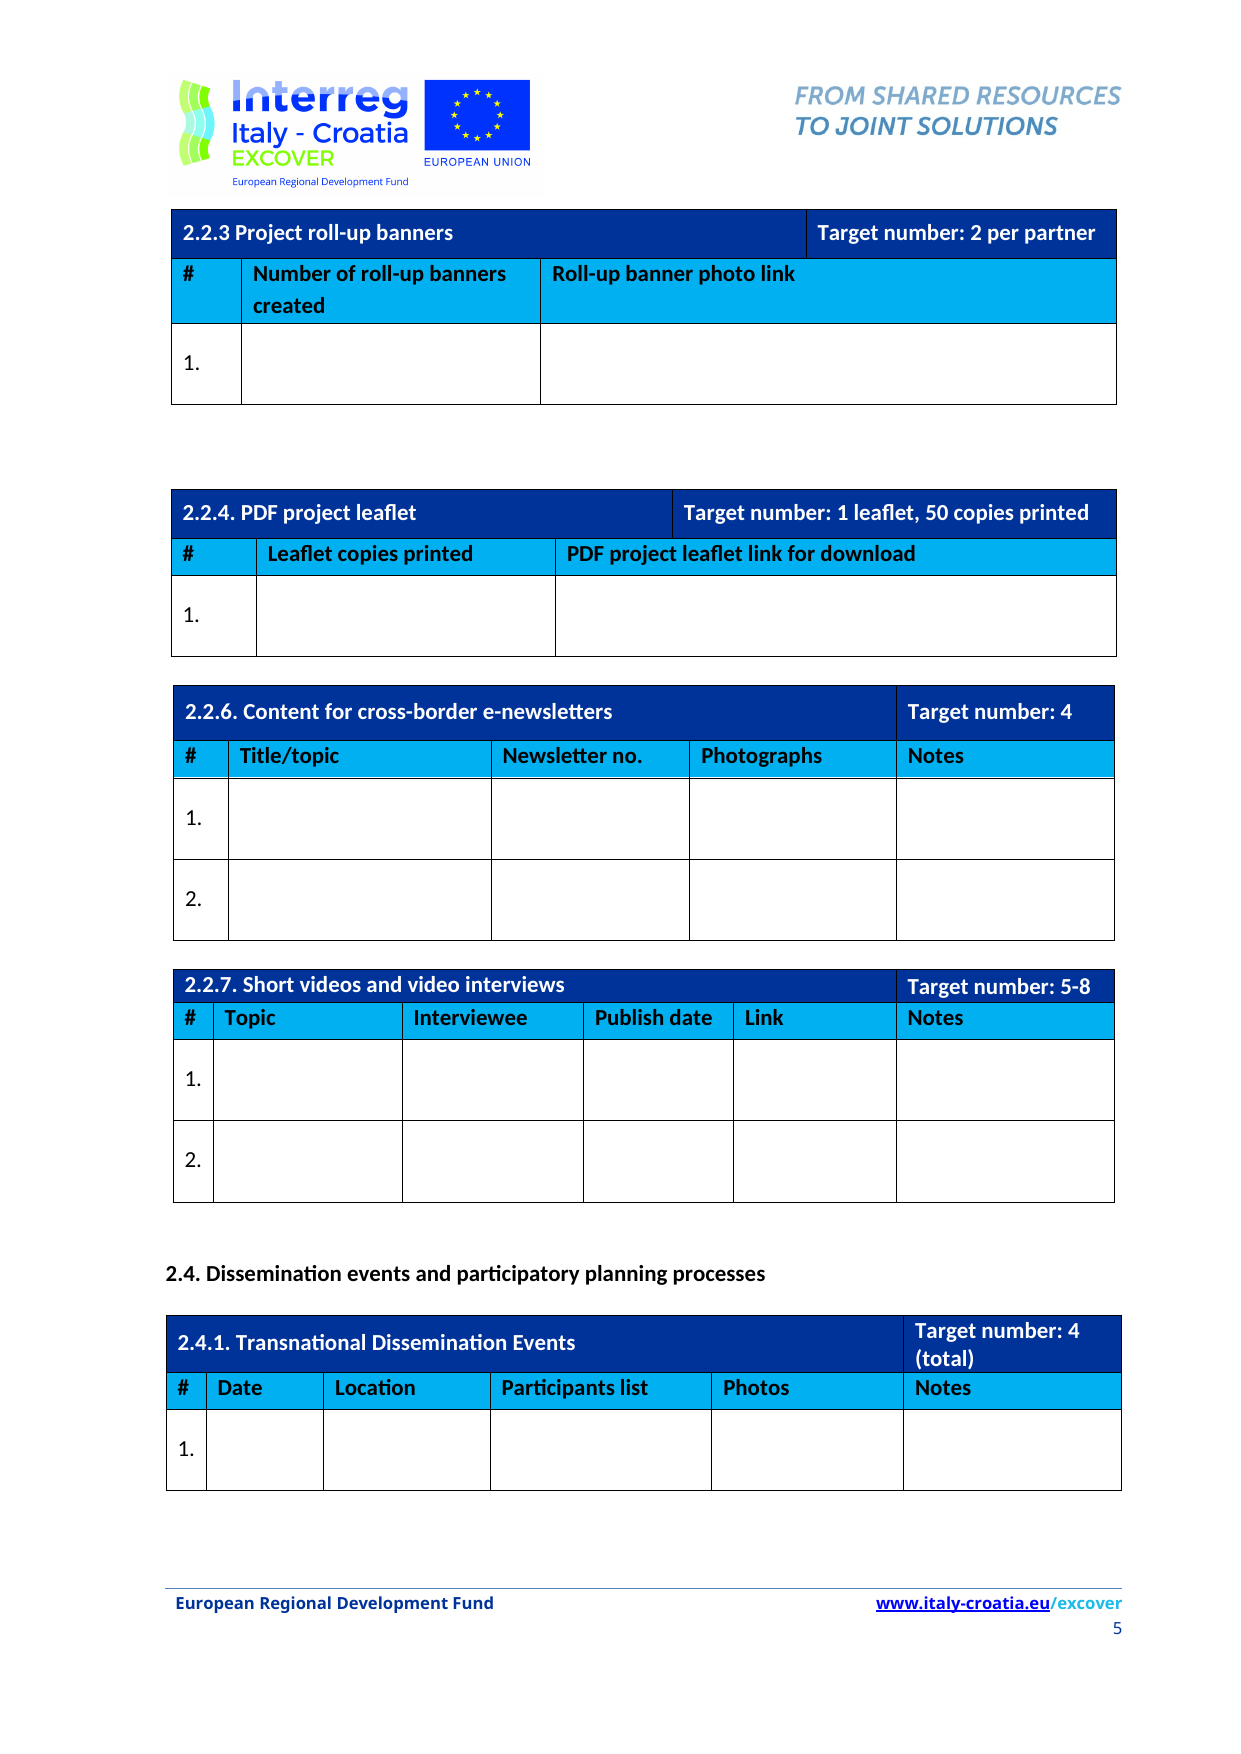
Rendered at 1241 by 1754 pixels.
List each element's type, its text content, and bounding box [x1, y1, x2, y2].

table_header 2.2.7. Short videos and video interviews [174, 970, 896, 1002]
table_cell Leaflet copies printed [257, 539, 555, 575]
table_cell [904, 1410, 1121, 1490]
table_cell [229, 860, 491, 940]
text 2.4. Dissemination events and participatory planning processes [165, 1259, 1125, 1287]
table_cell Newsletter no. [492, 741, 689, 777]
table_cell 1. [174, 1040, 213, 1120]
table_cell [734, 1040, 896, 1120]
table_cell Publish date [584, 1003, 733, 1039]
table_cell [690, 860, 896, 940]
table_cell 2. [174, 860, 228, 940]
table_header 2.2.6. Content for cross-border e-newsletters [174, 686, 896, 740]
table_cell [492, 860, 689, 940]
table_cell Number of roll-up banners created [242, 259, 540, 323]
table_cell 1. [174, 779, 228, 859]
table_header 2.2.4. PDF project leaflet [172, 490, 672, 538]
picture [166, 70, 544, 197]
table_cell [897, 779, 1114, 859]
table_cell Photos [712, 1373, 903, 1409]
table_header 2.4.1. Transnational Dissemination Events [167, 1316, 903, 1372]
table_cell Date [207, 1373, 323, 1409]
table_cell Roll-up banner photo link [541, 259, 1116, 323]
table_cell 1. [167, 1410, 206, 1490]
table_cell [403, 1121, 583, 1202]
table_cell Title/topic [229, 741, 491, 777]
table_cell Participants list [491, 1373, 711, 1409]
table_cell [207, 1410, 323, 1490]
table_header Target number: 4 (total) [904, 1316, 1121, 1372]
table_cell [897, 1040, 1114, 1120]
table_cell # [167, 1373, 206, 1409]
table_header Target number: 2 per partner [807, 210, 1116, 258]
table_cell [242, 324, 540, 404]
table_cell [584, 1040, 733, 1120]
table_cell 2. [174, 1121, 213, 1202]
table_cell Interviewee [403, 1003, 583, 1039]
table_cell [214, 1040, 402, 1120]
table_cell [229, 779, 491, 859]
table_cell [897, 1121, 1114, 1202]
table_cell [324, 1410, 490, 1490]
table_cell [897, 860, 1114, 940]
table_header Target number: 5-8 [897, 970, 1114, 1002]
table_cell [734, 1121, 896, 1202]
table_cell [403, 1040, 583, 1120]
table_cell PDF project leaflet link for download [556, 539, 1116, 575]
table_cell # [174, 741, 228, 777]
table_cell 1. [172, 324, 241, 404]
table_cell # [172, 259, 241, 323]
table_cell Location [324, 1373, 490, 1409]
table_cell Notes [904, 1373, 1121, 1409]
picture [782, 72, 1134, 149]
table_header Target number: 1 leaflet, 50 copies printed [673, 490, 1116, 538]
table_cell Link [734, 1003, 896, 1039]
table_cell # [172, 539, 256, 575]
table_cell # [174, 1003, 213, 1039]
table_header Target number: 4 [897, 686, 1114, 740]
table_cell [712, 1410, 903, 1490]
table_cell Notes [897, 741, 1114, 777]
table_cell [257, 576, 555, 656]
table_cell [556, 576, 1116, 656]
table_cell [214, 1121, 402, 1202]
table_cell [492, 779, 689, 859]
table_cell 1. [172, 576, 256, 656]
table_cell Topic [214, 1003, 402, 1039]
table_header 2.2.3 Project roll-up banners [172, 210, 806, 258]
table_cell Notes [897, 1003, 1114, 1039]
table_cell Photographs [690, 741, 896, 777]
table_cell [541, 324, 1116, 404]
table_cell [584, 1121, 733, 1202]
table_cell [690, 779, 896, 859]
table_cell [491, 1410, 711, 1490]
